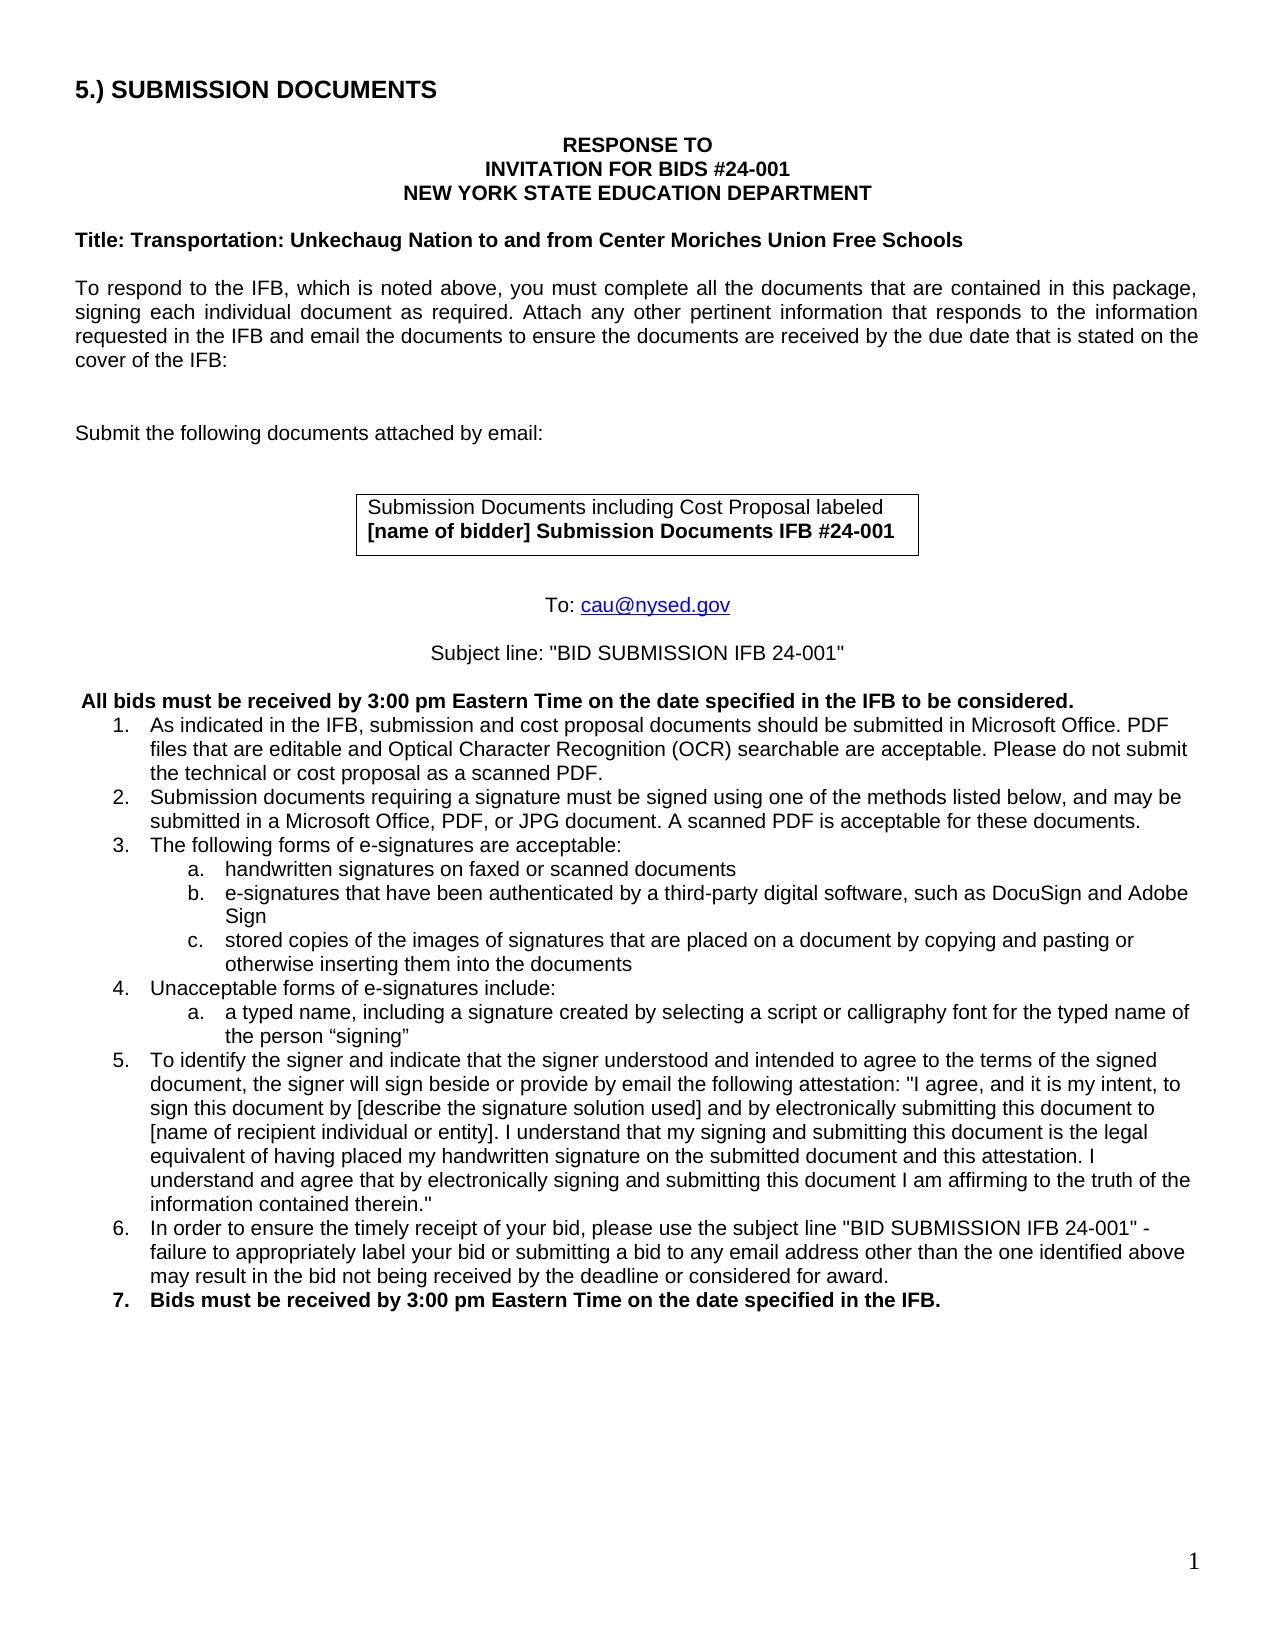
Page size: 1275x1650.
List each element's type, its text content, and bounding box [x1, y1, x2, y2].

text Submit the following documents attached by email: [75, 421, 1200, 445]
list handwritten signatures on faxed or scanned documents [187, 856, 1200, 880]
text To: cau@nysed.gov [75, 593, 1200, 617]
list e-signatures that have been authenticated by a third-party digital software, such as DocuSign and Adobe Sign [187, 880, 1200, 928]
list As indicated in the IFB, submission and cost proposal documents should be submitted in Microsoft Office. PDF files that are editable and Optical Character Recognition (OCR) searchable are acceptable. Please do not submit the technical or cost proposal as a scanned PDF. [112, 713, 1200, 784]
list In order to ensure the timely receipt of your bid, please use the subject line "BID SUBMISSION IFB 24-001" - failure to appropriately label your bid or submitting a bid to any email address other than the one identified above may result in the bid not being received by the deadline or considered for award. [112, 1216, 1200, 1288]
subtitle NEW YORK STATE EDUCATION DEPARTMENT [75, 180, 1200, 204]
list Bids must be received by 3:00 pm Eastern Time on the date specified in the IFB. [112, 1288, 1200, 1312]
title INVITATION FOR BIDS #24-001 [75, 156, 1200, 180]
text To respond to the IFB, which is noted above, you must complete all the documents that are contained in this package, signing each individual document as required. Attach any other pertinent information that responds to the information requested in the IFB and email the documents to ensure the documents are received by the due date that is stated on the cover of the IFB: [75, 276, 1200, 372]
text All bids must be received by 3:00 pm Eastern Time on the date specified in the IFB to be considered. [75, 689, 1200, 713]
text Title: Transportation: Unkechaug Nation to and from Center Moriches Union Free Schools [75, 228, 1200, 252]
table_header Submission Documents including Cost Proposal labeled [name of bidder] Submission Documents IFB #24-001 [357, 495, 918, 555]
list Unacceptable forms of e-signatures include: [112, 976, 1200, 1000]
list a typed name, including a signature created by selecting a script or calligraphy font for the typed name of the person “signing” [187, 1000, 1200, 1048]
title 5.) SUBMISSION DOCUMENTS [75, 75, 1200, 104]
list To identify the signer and indicate that the signer understood and intended to agree to the terms of the signed document, the signer will sign beside or provide by email the following attestation: "I agree, and it is my intent, to sign this document by [describe the signature solution used] and by electronically submitting this document to [name of recipient individual or entity]. I understand that my signing and submitting this document is the legal equivalent of having placed my handwritten signature on the submitted document and this attestation. I understand and agree that by electronically signing and submitting this document I am affirming to the truth of the information contained therein." [112, 1048, 1200, 1216]
title RESPONSE TO [75, 132, 1200, 156]
list The following forms of e-signatures are acceptable: [112, 832, 1200, 856]
text Subject line: "BID SUBMISSION IFB 24-001" [75, 641, 1200, 665]
list stored copies of the images of signatures that are placed on a document by copying and pasting or otherwise inserting them into the documents [187, 928, 1200, 976]
list Submission documents requiring a signature must be signed using one of the methods listed below, and may be submitted in a Microsoft Office, PDF, or JPG document. A scanned PDF is acceptable for these documents. [112, 784, 1200, 832]
